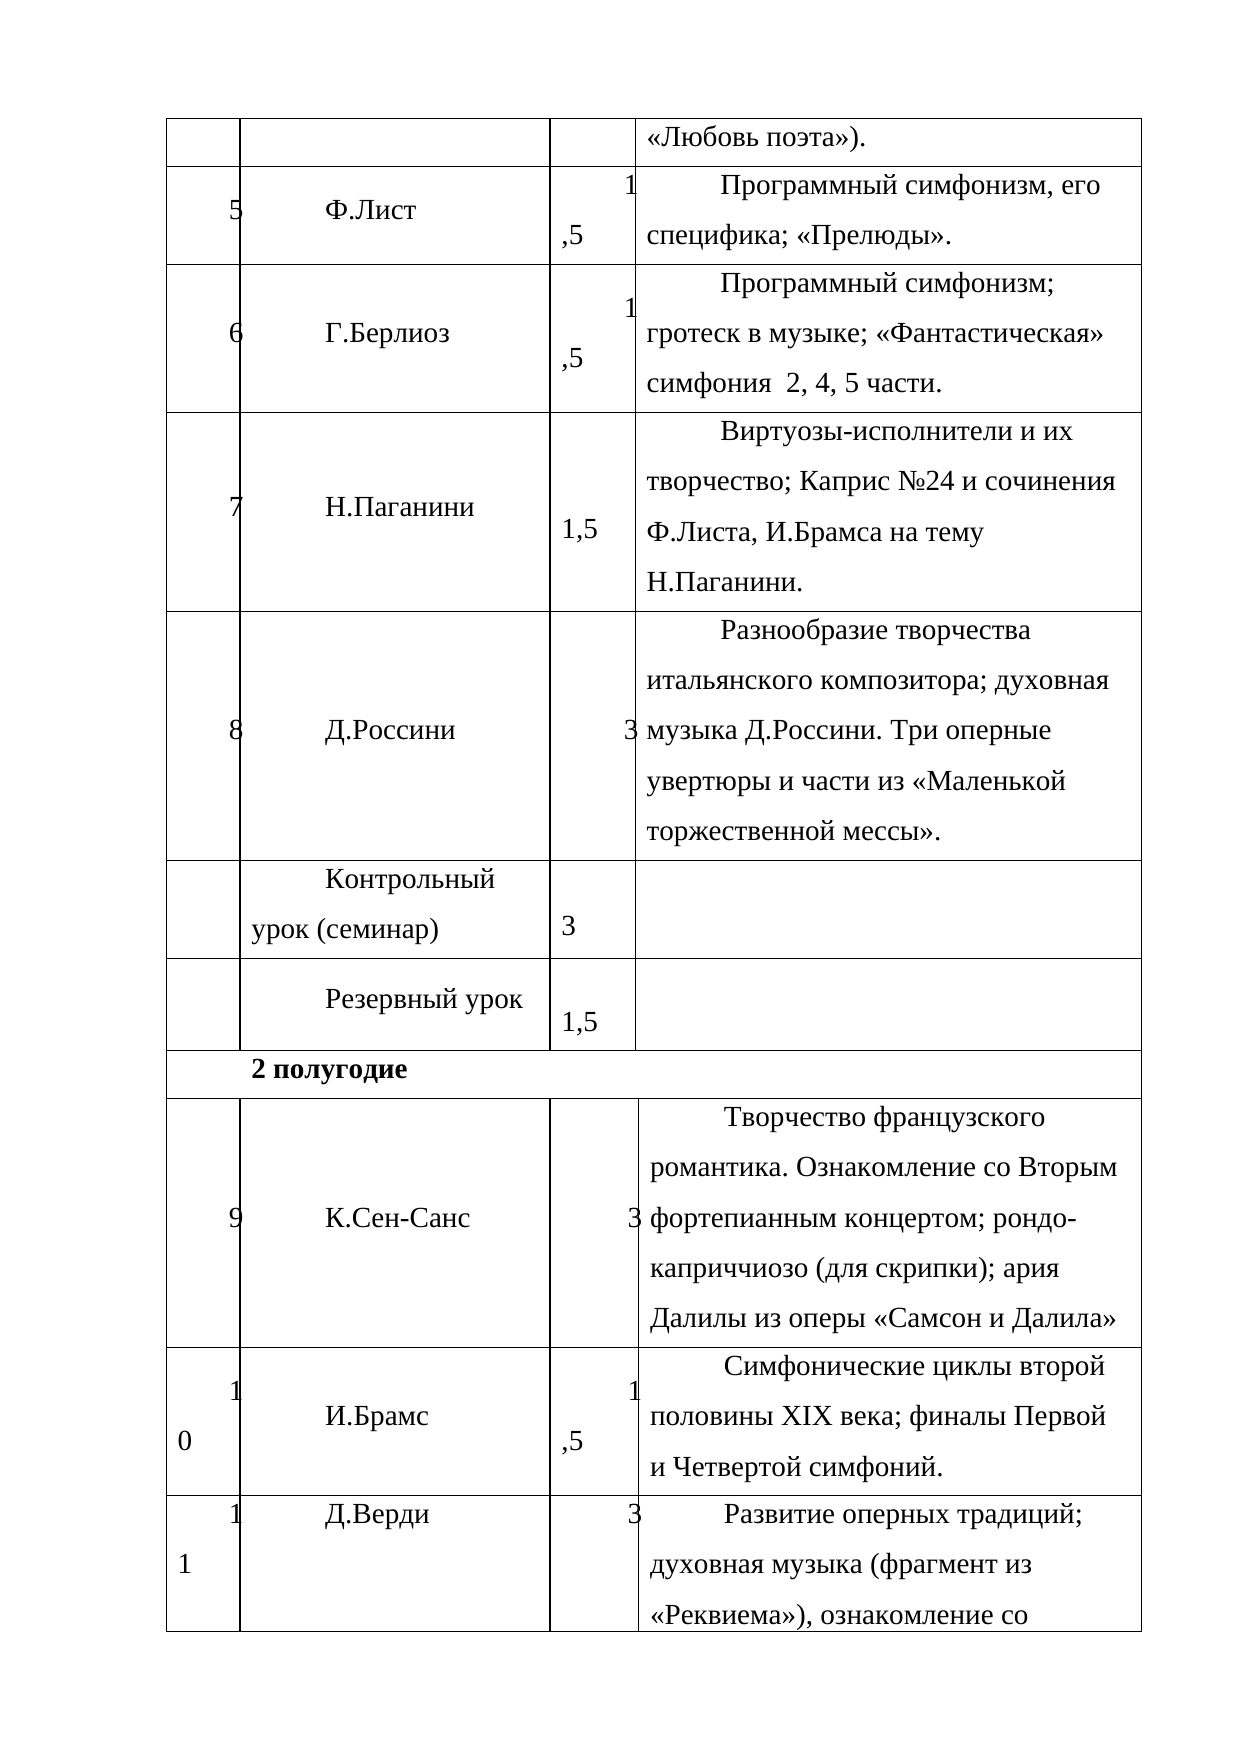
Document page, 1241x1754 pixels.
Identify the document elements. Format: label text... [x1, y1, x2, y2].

table_cell 1,5 [551, 167, 635, 264]
table_cell Виртуозы-исполнители и их творчество; Каприс №24 и сочинения Ф.Листа, И.Брамса на тему Н.Паганини. [636, 413, 1141, 611]
table_cell 1,5 [551, 265, 635, 412]
table_cell 1,5 [551, 413, 635, 611]
table_cell Симфонические циклы второй половины XIX века; финалы Первой и Четвертой симфоний. [639, 1348, 1141, 1495]
table_cell Д.Россини [241, 612, 549, 860]
table_cell 5 [167, 167, 239, 264]
table_cell Программный симфонизм; гротеск в музыке; «Фантастическая» симфония 2, 4, 5 части. [636, 265, 1141, 412]
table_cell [639, 1496, 1141, 1631]
table_cell Г.Берлиоз [241, 265, 549, 412]
table_cell 3 [551, 119, 635, 166]
table_cell Н.Паганини [241, 413, 549, 611]
table_cell Контрольный урок (семинар) [241, 861, 549, 958]
table_cell 6 [167, 265, 239, 412]
table_cell Программный симфонизм, его специфика; «Прелюды». [636, 167, 1141, 264]
table_cell Творчество французского романтика. Ознакомление со Вторым фортепианным концертом; рондо-каприччиозо (для скрипки); ария Далилы из оперы «Самсон и Далила» [639, 1099, 1141, 1347]
table_cell 3 [551, 861, 635, 958]
table_cell 4 [167, 119, 239, 166]
table_cell 2 полугодие [167, 1051, 1141, 1098]
table_cell [636, 861, 1141, 958]
table_cell [167, 861, 239, 958]
table_cell Разнообразие творчества итальянского композитора; духовная музыка Д.Россини. Три оперные увертюры и части из «Маленькой торжественной мессы». [636, 612, 1141, 860]
table_cell 11 [167, 1496, 239, 1631]
table_cell [636, 959, 1141, 1050]
table_cell 10 [167, 1348, 239, 1495]
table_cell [636, 119, 1141, 166]
table_cell 8 [167, 612, 239, 860]
table_cell Д.Верди [241, 1496, 549, 1631]
table_cell 9 [167, 1099, 239, 1347]
table_cell 3 [551, 612, 635, 860]
table_cell Ф.Лист [241, 167, 549, 264]
table_cell 3 [551, 1099, 638, 1347]
table_cell [167, 959, 239, 1050]
table_cell И.Брамс [241, 1348, 549, 1495]
table_cell 1,5 [551, 959, 635, 1050]
table_cell К.Сен-Санс [241, 1099, 549, 1347]
table_cell 3 [551, 1496, 638, 1631]
table_cell Резервный урок [241, 959, 549, 1050]
table_cell 7 [167, 413, 239, 611]
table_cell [241, 119, 549, 166]
table_cell 1,5 [551, 1348, 638, 1495]
